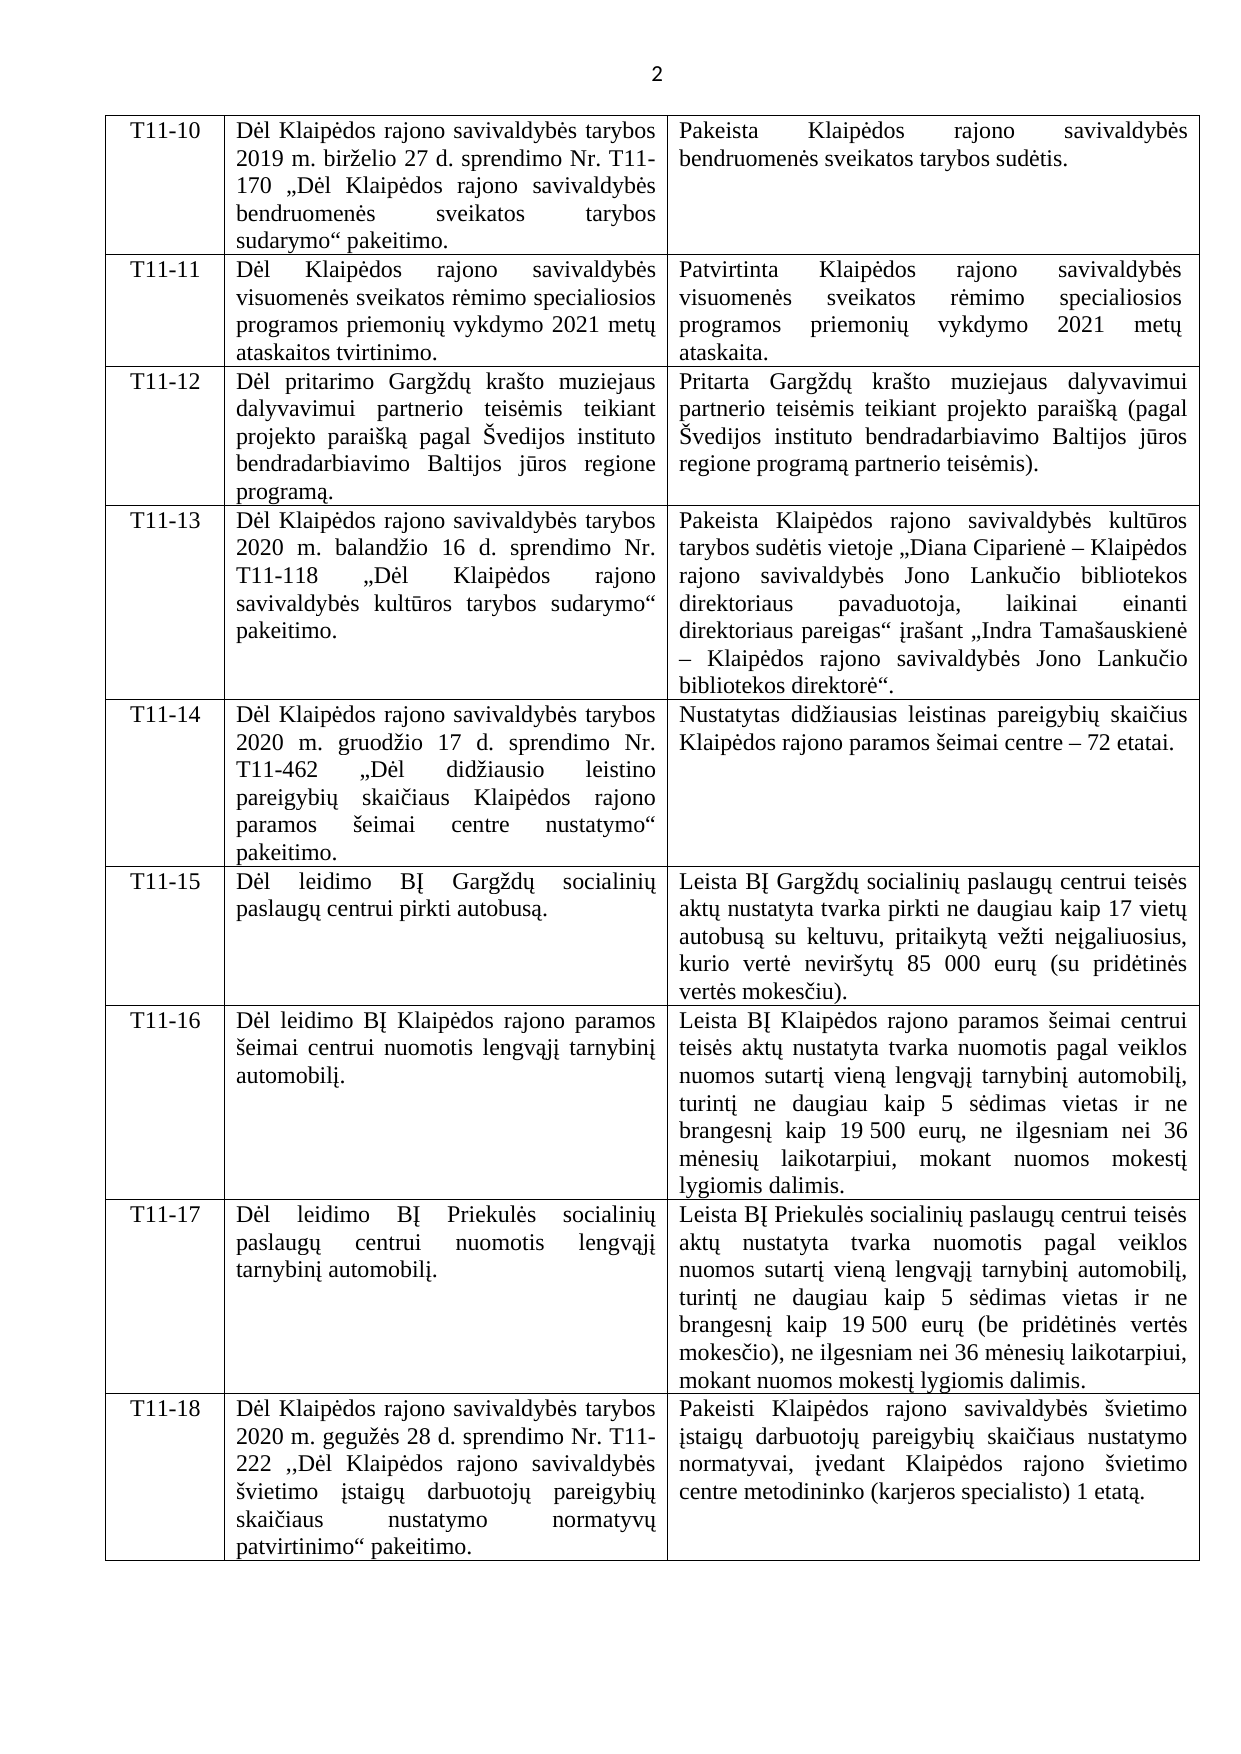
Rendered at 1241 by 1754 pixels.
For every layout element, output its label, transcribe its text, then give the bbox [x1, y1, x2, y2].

table_cell T11-13 [106, 506, 224, 699]
table_cell T11-17 [106, 1200, 224, 1393]
table_cell Patvirtinta Klaipėdos rajono savivaldybės visuomenės sveikatos rėmimo specialiosios programos priemonių vykdymo 2021 metų ataskaita. [668, 255, 1199, 366]
table_cell T11-15 [106, 867, 224, 1005]
table_cell T11-14 [106, 700, 224, 866]
table_cell T11-10 [106, 116, 224, 254]
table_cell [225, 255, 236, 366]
table_cell Pritarta Gargždų krašto muziejaus dalyvavimui partnerio teisėmis teikiant projekto paraišką (pagal Švedijos instituto bendradarbiavimo Baltijos jūros regione programą partnerio teisėmis). [668, 367, 1199, 505]
table_cell Leista BĮ Klaipėdos rajono paramos šeimai centrui teisės aktų nustatyta tvarka nuomotis pagal veiklos nuomos sutartį vieną lengvąjį tarnybinį automobilį, turintį ne daugiau kaip 5 sėdimas vietas ir ne brangesnį kaip 19 500 eurų, ne ilgesniam nei 36 mėnesių laikotarpiui, mokant nuomos mokestį lygiomis dalimis. [668, 1006, 1199, 1199]
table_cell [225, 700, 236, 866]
table_cell Dėl Klaipėdos rajono savivaldybės visuomenės sveikatos rėmimo specialiosios programos priemonių vykdymo 2021 metų ataskaitos tvirtinimo. [438, 255, 667, 366]
table_cell T11-16 [106, 1006, 224, 1199]
table_cell Dėl Klaipėdos rajono savivaldybės tarybos 2020 m. gruodžio 17 d. sprendimo Nr. T11-462 „Dėl didžiausio leistino pareigybių skaičiaus Klaipėdos rajono paramos šeimai centre nustatymo“ pakeitimo. [338, 700, 667, 866]
table_cell Dėl leidimo BĮ Gargždų socialinių paslaugų centrui pirkti autobusą. [225, 867, 667, 1005]
table_cell Pakeista Klaipėdos rajono savivaldybės bendruomenės sveikatos tarybos sudėtis. [668, 116, 1199, 254]
table_cell Dėl pritarimo Gargždų krašto muziejaus dalyvavimui partnerio teisėmis teikiant projekto paraišką pagal Švedijos instituto bendradarbiavimo Baltijos jūros regione programą. [225, 367, 667, 505]
table_cell Dėl Klaipėdos rajono savivaldybės tarybos 2019 m. birželio 27 d. sprendimo Nr. T11-170 „Dėl Klaipėdos rajono savivaldybės bendruomenės sveikatos tarybos sudarymo“ pakeitimo. [449, 116, 667, 254]
table_cell T11-12 [106, 367, 224, 505]
table_cell Nustatytas didžiausias leistinas pareigybių skaičius Klaipėdos rajono paramos šeimai centre – 72 etatai. [668, 700, 1199, 866]
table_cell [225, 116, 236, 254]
table_cell Leista BĮ Priekulės socialinių paslaugų centrui teisės aktų nustatyta tvarka nuomotis pagal veiklos nuomos sutartį vieną lengvąjį tarnybinį automobilį, turintį ne daugiau kaip 5 sėdimas vietas ir ne brangesnį kaip 19 500 eurų (be pridėtinės vertės mokesčio), ne ilgesniam nei 36 mėnesių laikotarpiui, mokant nuomos mokestį lygiomis dalimis. [668, 1200, 1199, 1393]
table_cell Leista BĮ Gargždų socialinių paslaugų centrui teisės aktų nustatyta tvarka pirkti ne daugiau kaip 17 vietų autobusą su keltuvu, pritaikytą vežti neįgaliuosius, kurio vertė neviršytų 85 000 eurų (su pridėtinės vertės mokesčiu). [668, 867, 1199, 1005]
table_cell Pakeisti Klaipėdos rajono savivaldybės švietimo įstaigų darbuotojų pareigybių skaičiaus nustatymo normatyvai, įvedant Klaipėdos rajono švietimo centre metodininko (karjeros specialisto) 1 etatą. [668, 1394, 1199, 1560]
table_cell Pakeista Klaipėdos rajono savivaldybės kultūros tarybos sudėtis vietoje „Diana Ciparienė – Klaipėdos rajono savivaldybės Jono Lankučio bibliotekos direktoriaus pavaduotoja, laikinai einanti direktoriaus pareigas“ įrašant „Indra Tamašauskienė – Klaipėdos rajono savivaldybės Jono Lankučio bibliotekos direktorė“. [668, 506, 1199, 699]
table_cell Dėl Klaipėdos rajono savivaldybės tarybos 2020 m. balandžio 16 d. sprendimo Nr. T11-118 „Dėl Klaipėdos rajono savivaldybės kultūros tarybos sudarymo“ pakeitimo. [225, 506, 667, 699]
table_cell Dėl Klaipėdos rajono savivaldybės tarybos 2020 m. gegužės 28 d. sprendimo Nr. T11-222 ,,Dėl Klaipėdos rajono savivaldybės švietimo įstaigų darbuotojų pareigybių skaičiaus nustatymo normatyvų patvirtinimo“ pakeitimo. [225, 1394, 667, 1560]
table_cell T11-18 [106, 1394, 224, 1560]
table_cell T11-11 [106, 255, 224, 366]
table_cell Dėl leidimo BĮ Klaipėdos rajono paramos šeimai centrui nuomotis lengvąjį tarnybinį automobilį. [225, 1006, 667, 1199]
table_cell Dėl leidimo BĮ Priekulės socialinių paslaugų centrui nuomotis lengvąjį tarnybinį automobilį. [225, 1200, 667, 1393]
